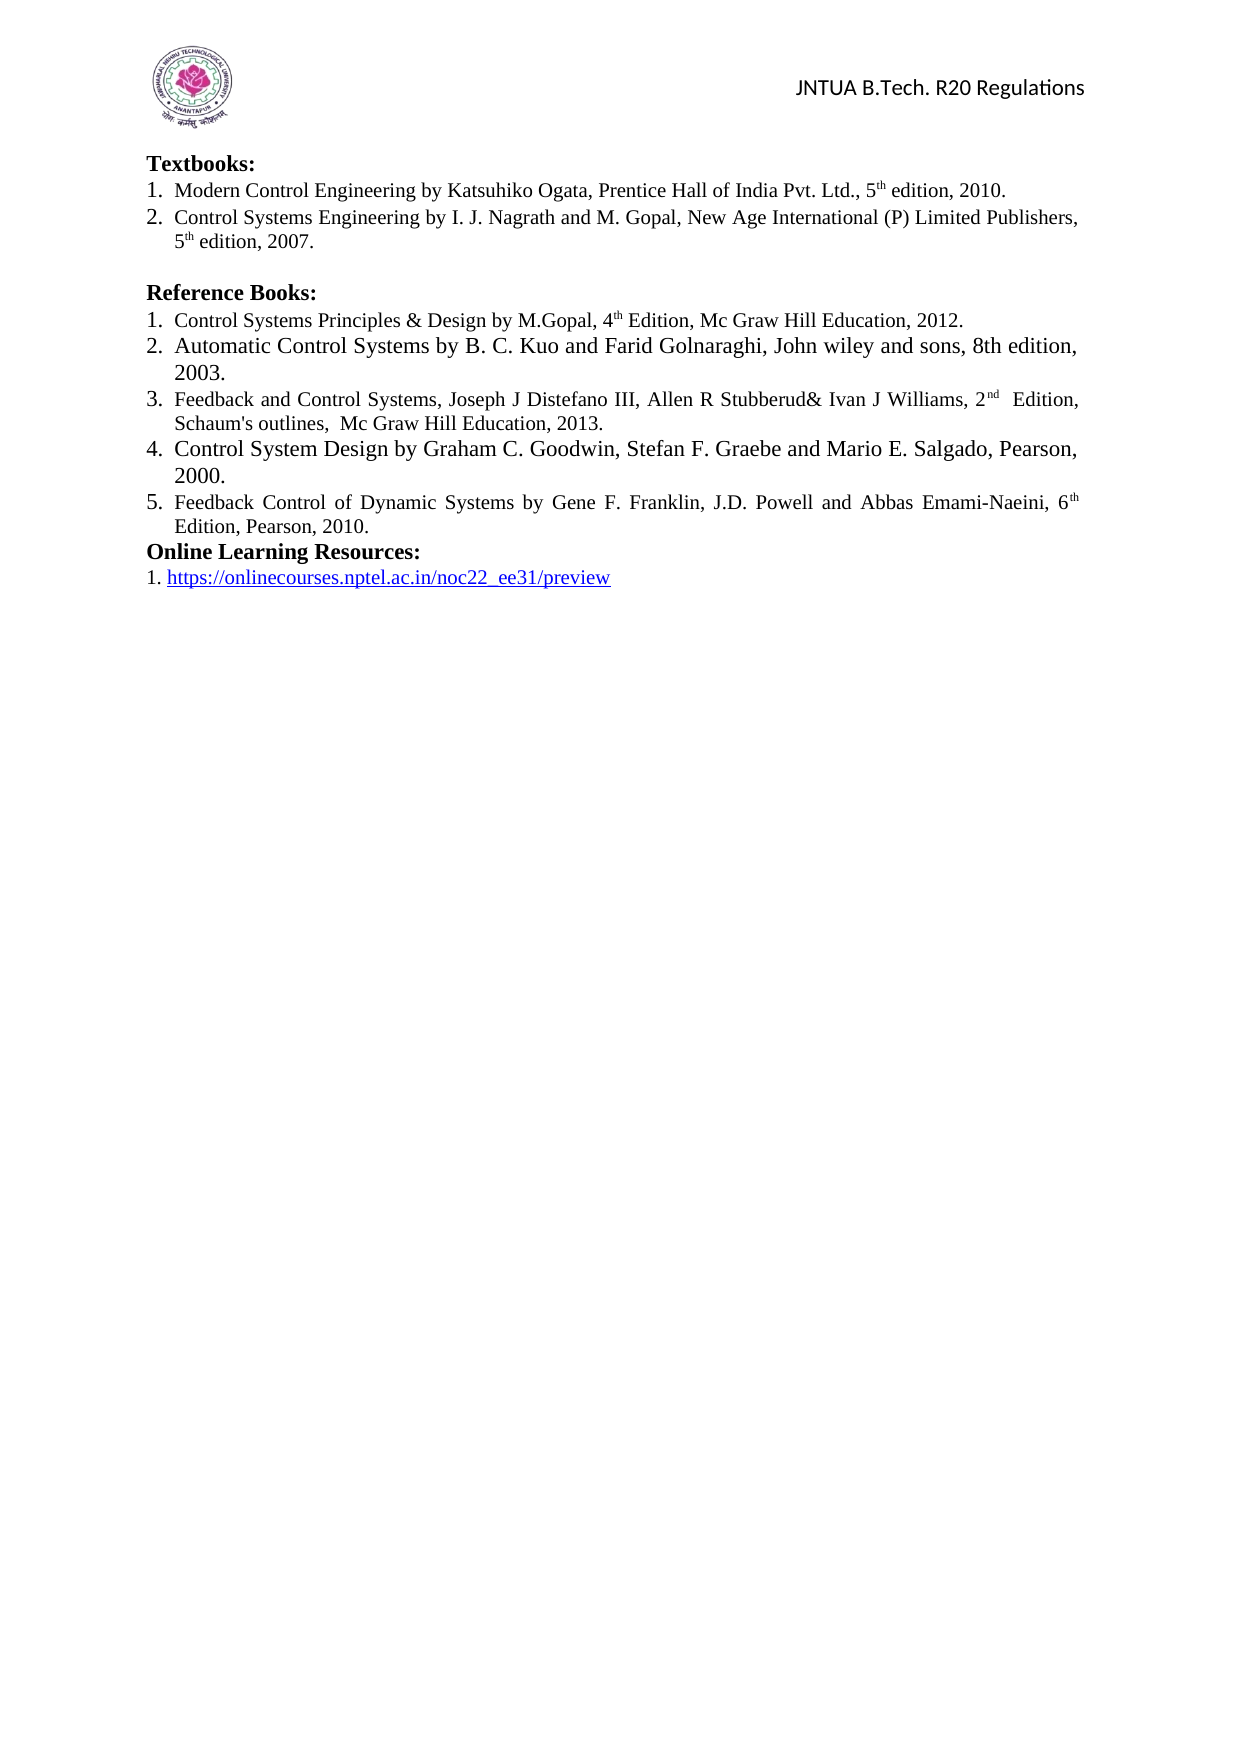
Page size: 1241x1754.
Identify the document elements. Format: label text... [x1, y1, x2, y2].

table_cell Modern Control Engineering by Katsuhiko Ogata, Prentice Hall of India Pvt. Ltd., 5th edition, 2010. Control Systems Engineering by I. J. Nagrath and M. Gopal, New Age International (P) Limited Publishers, 5th edition, 2007. [135, 176, 1090, 253]
table_cell Textbooks: [135, 150, 1090, 176]
table_cell Online Learning Resources: [135, 539, 1090, 565]
table_cell Control Systems Principles & Design by M.Gopal, 4th Edition, Mc Graw Hill Education, 2012. Automatic Control Systems by B. C. Kuo and Farid Golnaraghi, John wiley and sons, 8th edition, 2003. Feedback and Control Systems, Joseph J Distefano III, Allen R Stubberud& Ivan J Williams, 2nd Edition, Schaum's outlines, Mc Graw Hill Education, 2013. Control System Design by Graham C. Goodwin, Stefan F. Graebe and Mario E. Salgado, Pearson, 2000. Feedback Control of Dynamic Systems by Gene F. Franklin, J.D. Powell and Abbas Emami-Naeini, 6th Edition, Pearson, 2010. [135, 306, 1090, 538]
table_cell Reference Books: [135, 253, 1090, 306]
table_cell 1. https://onlinecourses.nptel.ac.in/noc22_ee31/preview [135, 565, 1090, 623]
picture [151, 45, 233, 129]
